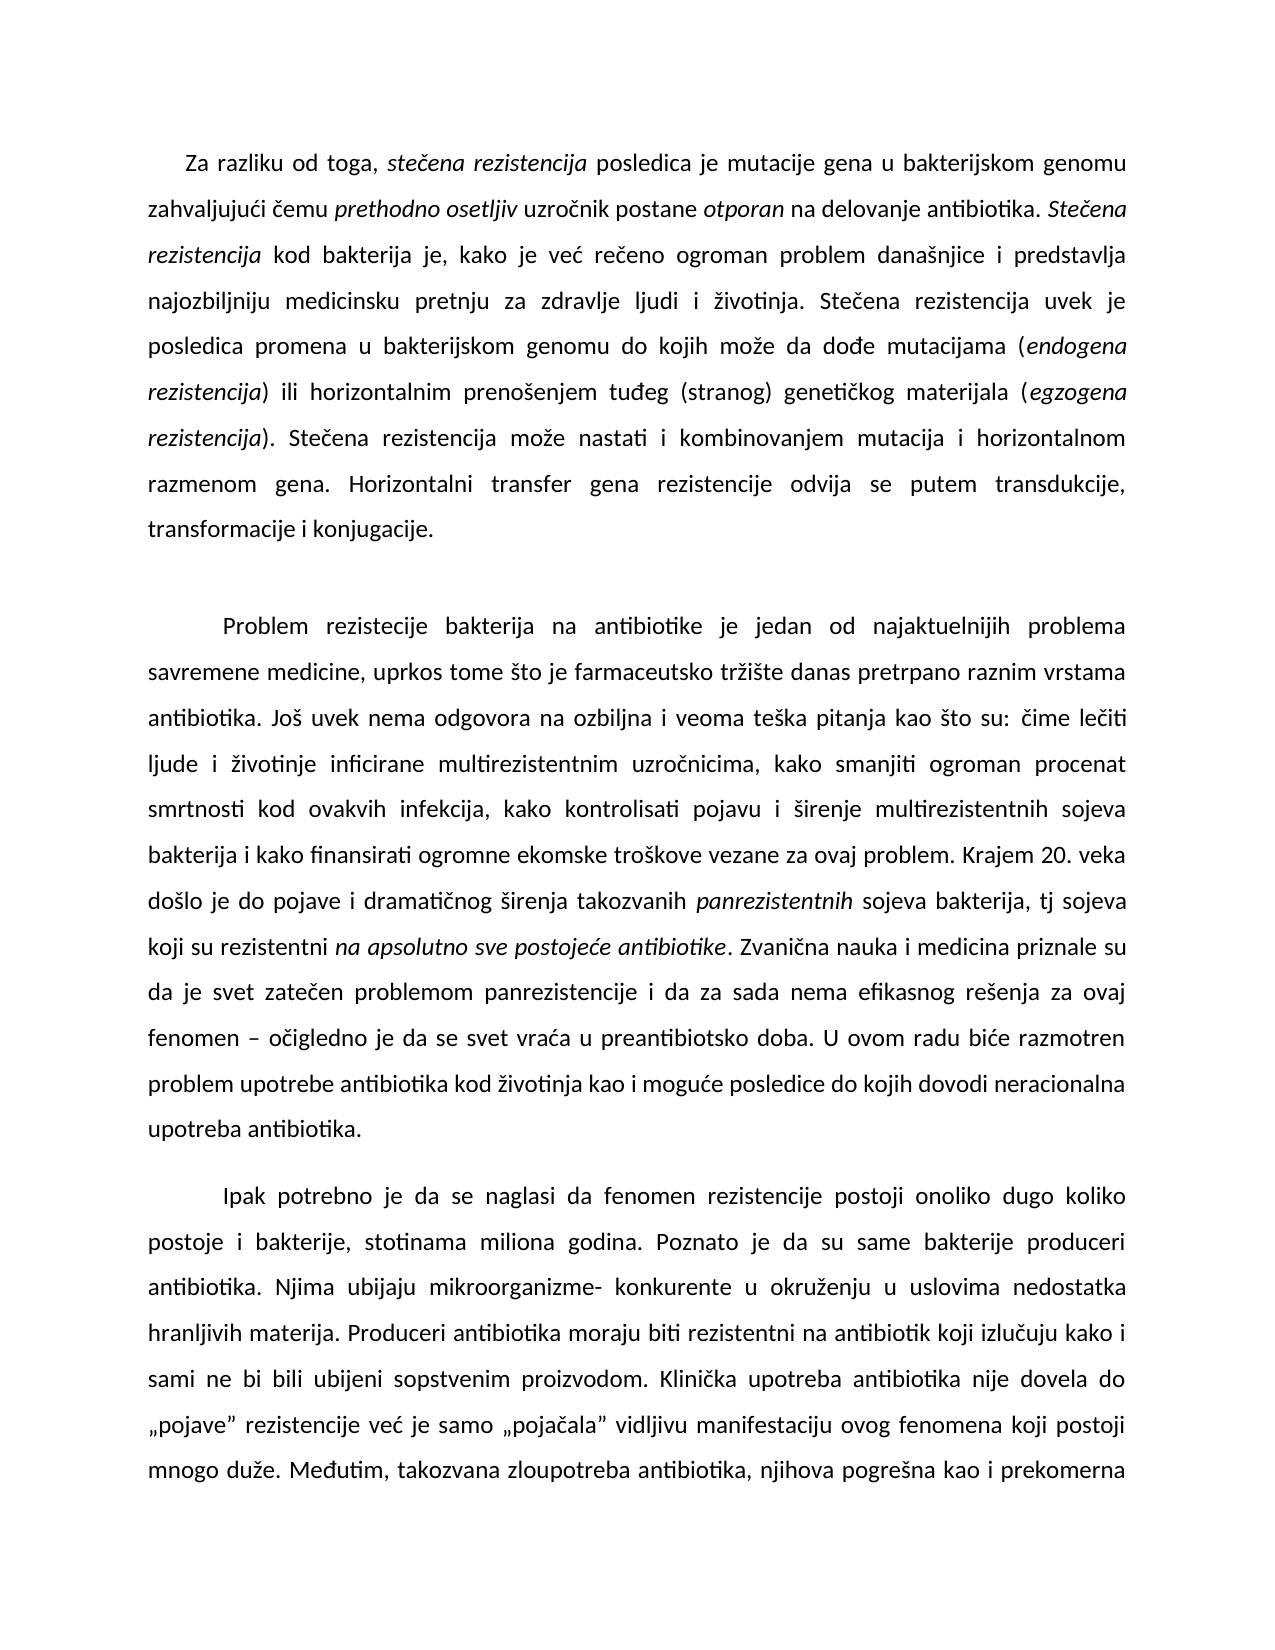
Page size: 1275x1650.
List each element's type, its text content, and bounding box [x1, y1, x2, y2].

text Problem rezistecije bakterija na antibiotike je jedan od najaktuelnijih problema savremene medicine, uprkos tome što je farmaceutsko tržište danas pretrpano raznim vrstama antibiotika. Još uvek nema odgovora na ozbiljna i veoma teška pitanja kao što su: čime lečiti ljude i životinje inficirane multirezistentnim uzročnicima, kako smanjiti ogroman procenat smrtnosti kod ovakvih infekcija, kako kontrolisati pojavu i širenje multirezistentnih sojeva bakterija i kako finansirati ogromne ekomske troškove vezane za ovaj problem. Krajem 20. veka došlo je do pojave i dramatičnog širenja takozvanih panrezistentnih sojeva bakterija, tj sojeva koji su rezistentni na apsolutno sve postojeće antibiotike. Zvanična nauka i medicina priznale su da je svet zatečen problemom panrezistencije i da za sada nema efikasnog rešenja za ovaj fenomen – očigledno je da se svet vraća u preantibiotsko doba. U ovom radu biće razmotren problem upotrebe antibiotika kod životinja kao i moguće posledice do kojih dovodi neracionalna upotreba antibiotika. [148, 611, 1127, 1144]
text Za razliku od toga, stečena rezistencija posledica je mutacije gena u bakterijskom genomu zahvaljujući čemu prethodno osetljiv uzročnik postane otporan na delovanje antibiotika. Stečena rezistencija kod bakterija je, kako je već rečeno ogroman problem današnjice i predstavlja najozbiljniju medicinsku pretnju za zdravlje ljudi i životinja. Stečena rezistencija uvek je posledica promena u bakterijskom genomu do kojih može da dođe mutacijama (endogena rezistencija) ili horizontalnim prenošenjem tuđeg (stranog) genetičkog materijala (egzogena rezistencija). Stečena rezistencija može nastati i kombinovanjem mutacija i horizontalnom razmenom gena. Horizontalni transfer gena rezistencije odvija se putem transdukcije, transformacije i konjugacije. [148, 148, 1127, 544]
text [148, 1180, 1127, 1485]
